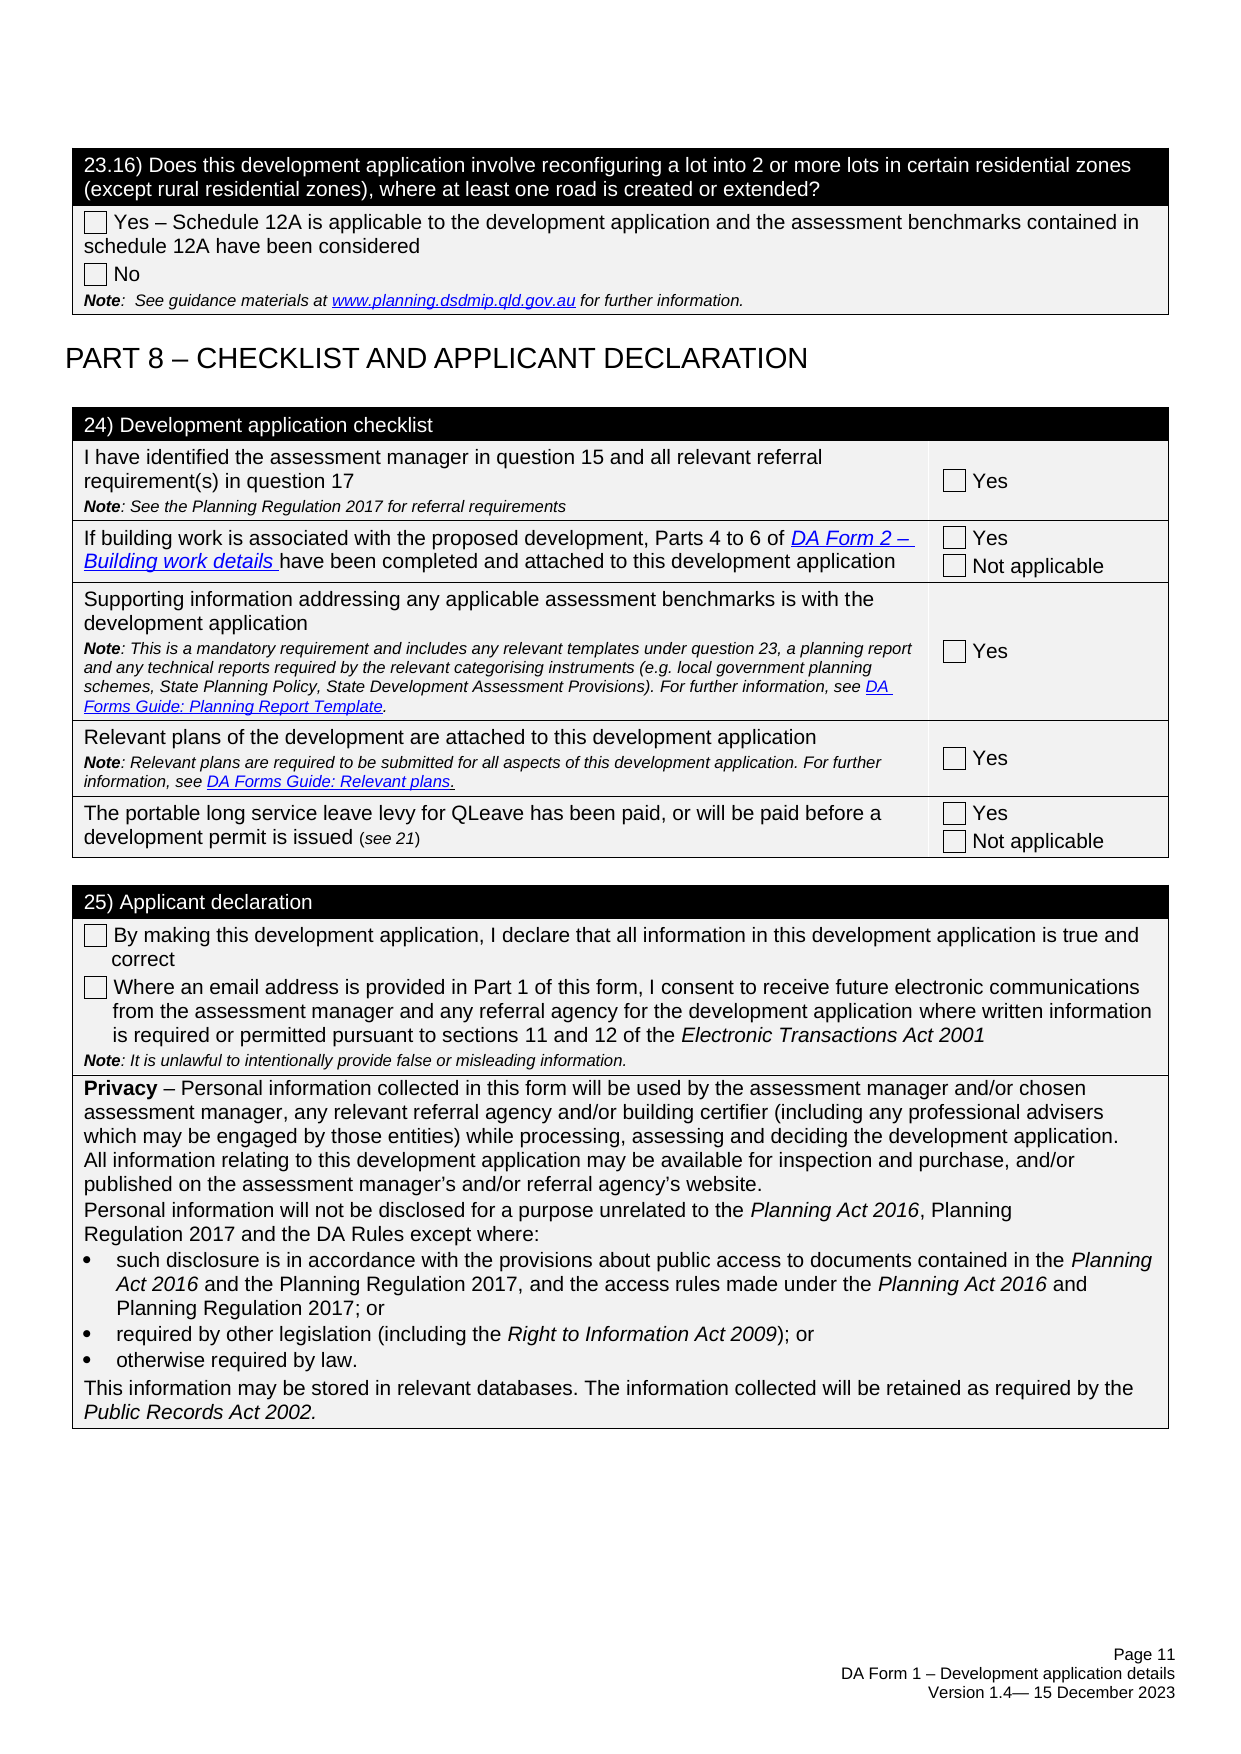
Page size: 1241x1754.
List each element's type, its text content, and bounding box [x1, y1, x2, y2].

table_cell The portable long service leave levy for QLeave has been paid, or will be paid before a development permit is issued (see 21) [73, 797, 928, 857]
table_cell Privacy – Personal information collected in this form will be used by the assessment manager and/or chosen assessment manager, any relevant referral agency and/or building certifier (including any professional advisers which may be engaged by those entities) while processing, assessing and deciding the development application. All information relating to this development application may be available for inspection and purchase, and/or published on the assessment manager’s and/or referral agency’s website. Personal information will not be disclosed for a purpose unrelated to the Planning Act 2016, Planning Regulation 2017 and the DA Rules except where: such disclosure is in accordance with the provisions about public access to documents contained in the Planning Act 2016 and the Planning Regulation 2017, and the access rules made under the Planning Act 2016 and Planning Regulation 2017; or required by other legislation (including the Right to Information Act 2009); or otherwise required by law. This information may be stored in relevant databases. The information collected will be retained as required by the Public Records Act 2002. [73, 1076, 1168, 1428]
subtitle PART 8 – CHECKLIST AND APPLICANT DECLARATION [65, 341, 1175, 375]
table_cell If building work is associated with the proposed development, Parts 4 to 6 of DA Form 2 – Building work details have been completed and attached to this development application [73, 521, 928, 582]
table_cell Yes Not applicable [929, 521, 1168, 582]
table_cell Yes [929, 583, 1168, 720]
table_cell Yes [929, 721, 1168, 796]
table_cell Yes Not applicable [929, 797, 1168, 857]
table_header 25) Applicant declaration [73, 886, 1168, 918]
table_header 24) Development application checklist [73, 408, 1168, 441]
table_cell I have identified the assessment manager in question 15 and all relevant referral requirement(s) in question 17 Note: See the Planning Regulation 2017 for referral requirements [73, 441, 928, 520]
table_cell Relevant plans of the development are attached to this development application Note: Relevant plans are required to be submitted for all aspects of this development application. For further information, see DA Forms Guide: Relevant plans. [73, 721, 928, 796]
table_cell 23.16) Does this development application involve reconfiguring a lot into 2 or more lots in certain residential zones (except rural residential zones), where at least one road is created or extended? [73, 149, 1168, 205]
table_cell Supporting information addressing any applicable assessment benchmarks is with the development application Note: This is a mandatory requirement and includes any relevant templates under question 23, a planning report and any technical reports required by the relevant categorising instruments (e.g. local government planning schemes, State Planning Policy, State Development Assessment Provisions). For further information, see DA Forms Guide: Planning Report Template. [73, 583, 928, 720]
table_cell Yes [929, 441, 1168, 520]
table_cell By making this development application, I declare that all information in this development application is true and correct Where an email address is provided in Part 1 of this form, I consent to receive future electronic communications from the assessment manager and any referral agency for the development application where written information is required or permitted pursuant to sections 11 and 12 of the Electronic Transactions Act 2001 Note: It is unlawful to intentionally provide false or misleading information. [73, 919, 1168, 1074]
table_cell Yes – Schedule 12A is applicable to the development application and the assessment benchmarks contained in schedule 12A have been considered No Note: See guidance materials at www.planning.dsdmip.qld.gov.au for further information. [73, 206, 1168, 314]
